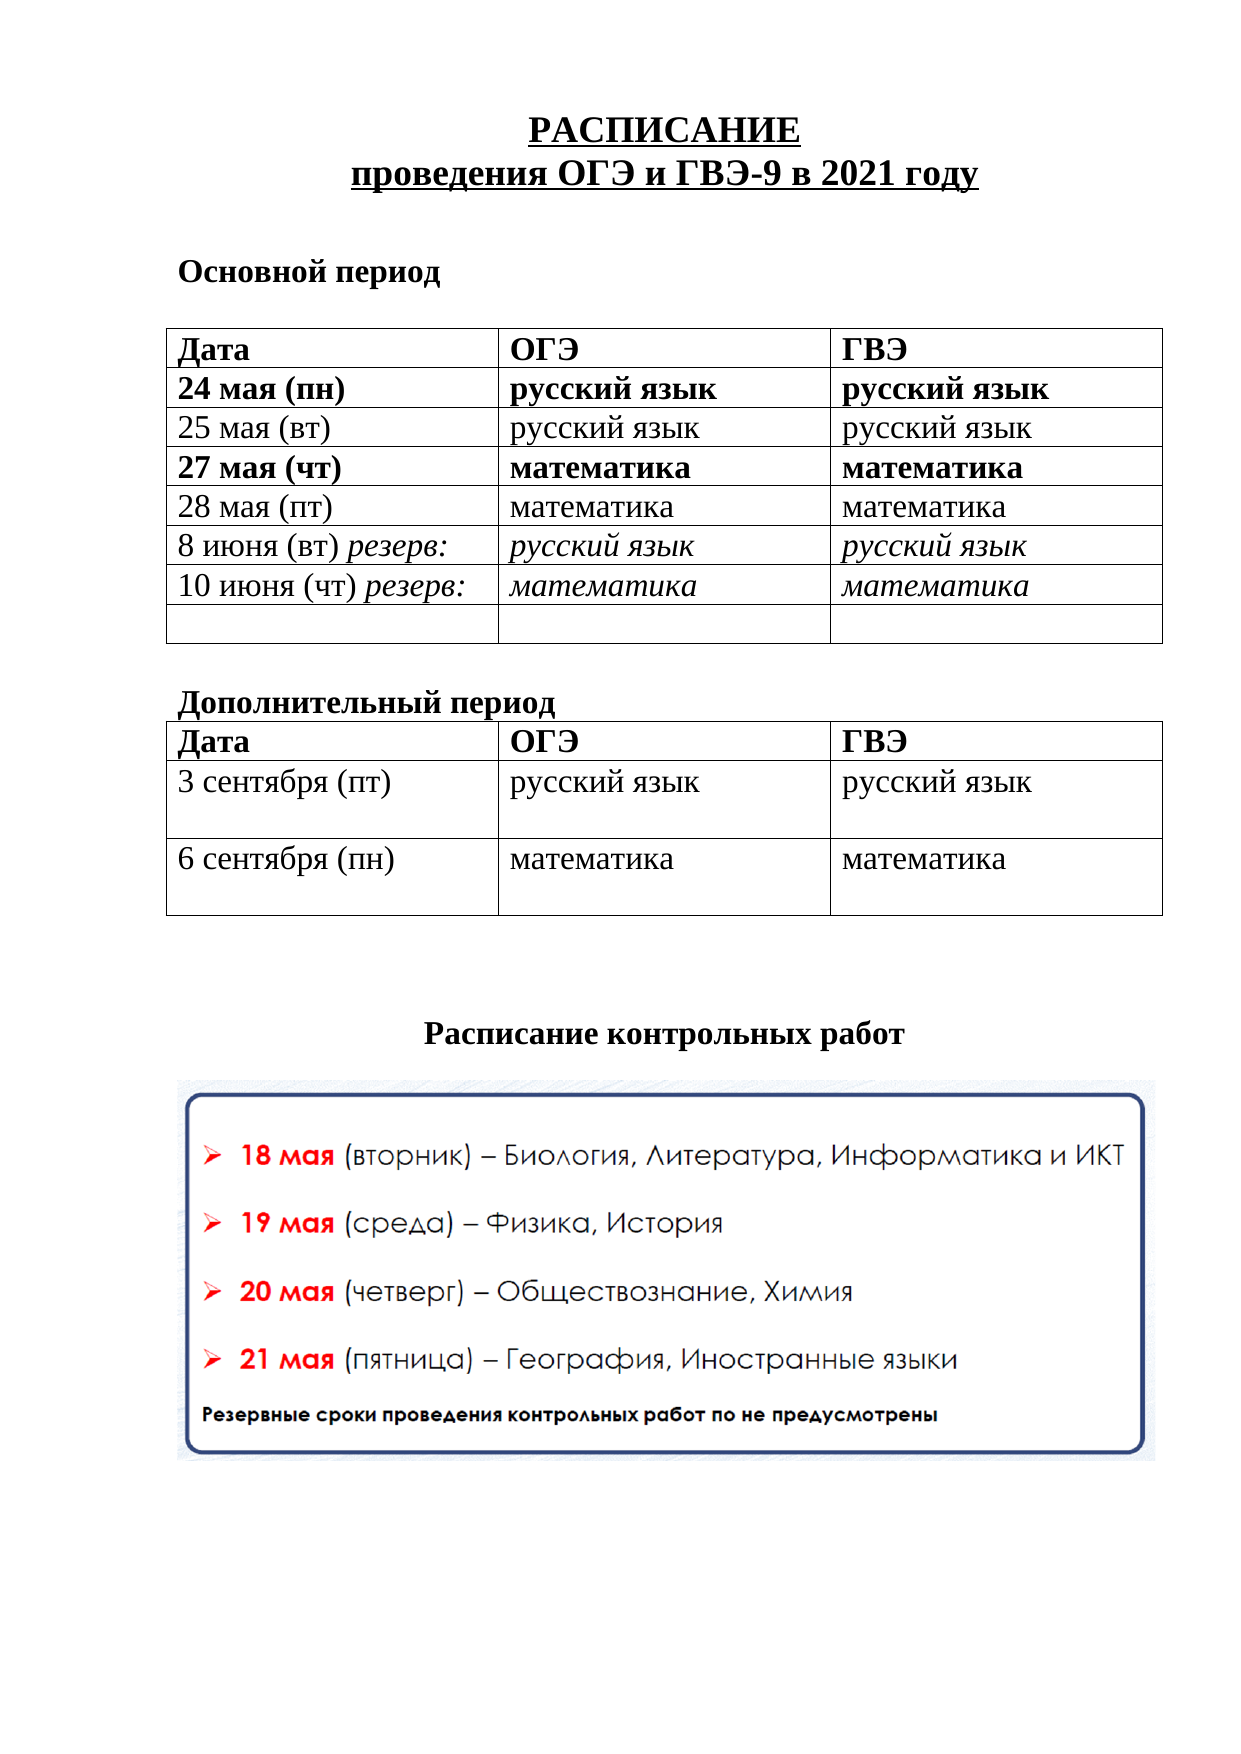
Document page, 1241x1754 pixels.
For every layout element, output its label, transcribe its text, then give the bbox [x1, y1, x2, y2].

table_header Дата [167, 722, 498, 760]
table_cell математика [831, 486, 1162, 525]
table_cell 3 сентября (пт) [167, 761, 498, 838]
table_cell 24 мая (пн) [167, 368, 498, 407]
table_cell математика [499, 486, 830, 525]
table_cell математика [499, 565, 830, 603]
table_cell 6 сентября (пн) [167, 839, 498, 915]
table_header ОГЭ [499, 329, 830, 367]
table_header ОГЭ [499, 722, 830, 760]
table_cell 28 мая (пт) [167, 486, 498, 525]
text Основной период [177, 251, 1152, 289]
table_header ГВЭ [831, 329, 1162, 367]
table_cell русский язык [831, 761, 1162, 838]
table_cell русский язык [499, 408, 830, 446]
table_cell [499, 605, 830, 643]
table_cell 10 июня (чт) резерв: [167, 565, 498, 603]
table_cell 25 мая (вт) [167, 408, 498, 446]
table_cell 8 июня (вт) резерв: [167, 526, 498, 564]
table_cell математика [499, 447, 830, 485]
text Расписание контрольных работ [177, 1013, 1152, 1051]
table_cell [831, 605, 1162, 643]
text РАСПИСАНИЕ [177, 107, 1152, 151]
text Дополнительный период [177, 682, 1152, 721]
table_header ГВЭ [831, 722, 1162, 760]
table_cell русский язык [499, 761, 830, 838]
text проведения ОГЭ и ГВЭ-9 в 2021 году [177, 151, 1152, 194]
table_cell русский язык [499, 368, 830, 407]
picture [177, 1080, 1156, 1461]
table_cell [167, 605, 498, 643]
table_cell математика [831, 447, 1162, 485]
table_cell русский язык [831, 368, 1162, 407]
table_cell математика [499, 839, 830, 915]
table_cell русский язык [831, 408, 1162, 446]
table_cell русский язык [831, 526, 1162, 564]
table_header Дата [167, 329, 498, 367]
table_cell русский язык [499, 526, 830, 564]
table_cell 27 мая (чт) [167, 447, 498, 485]
table_cell математика [831, 839, 1162, 915]
table_cell математика [831, 565, 1162, 603]
